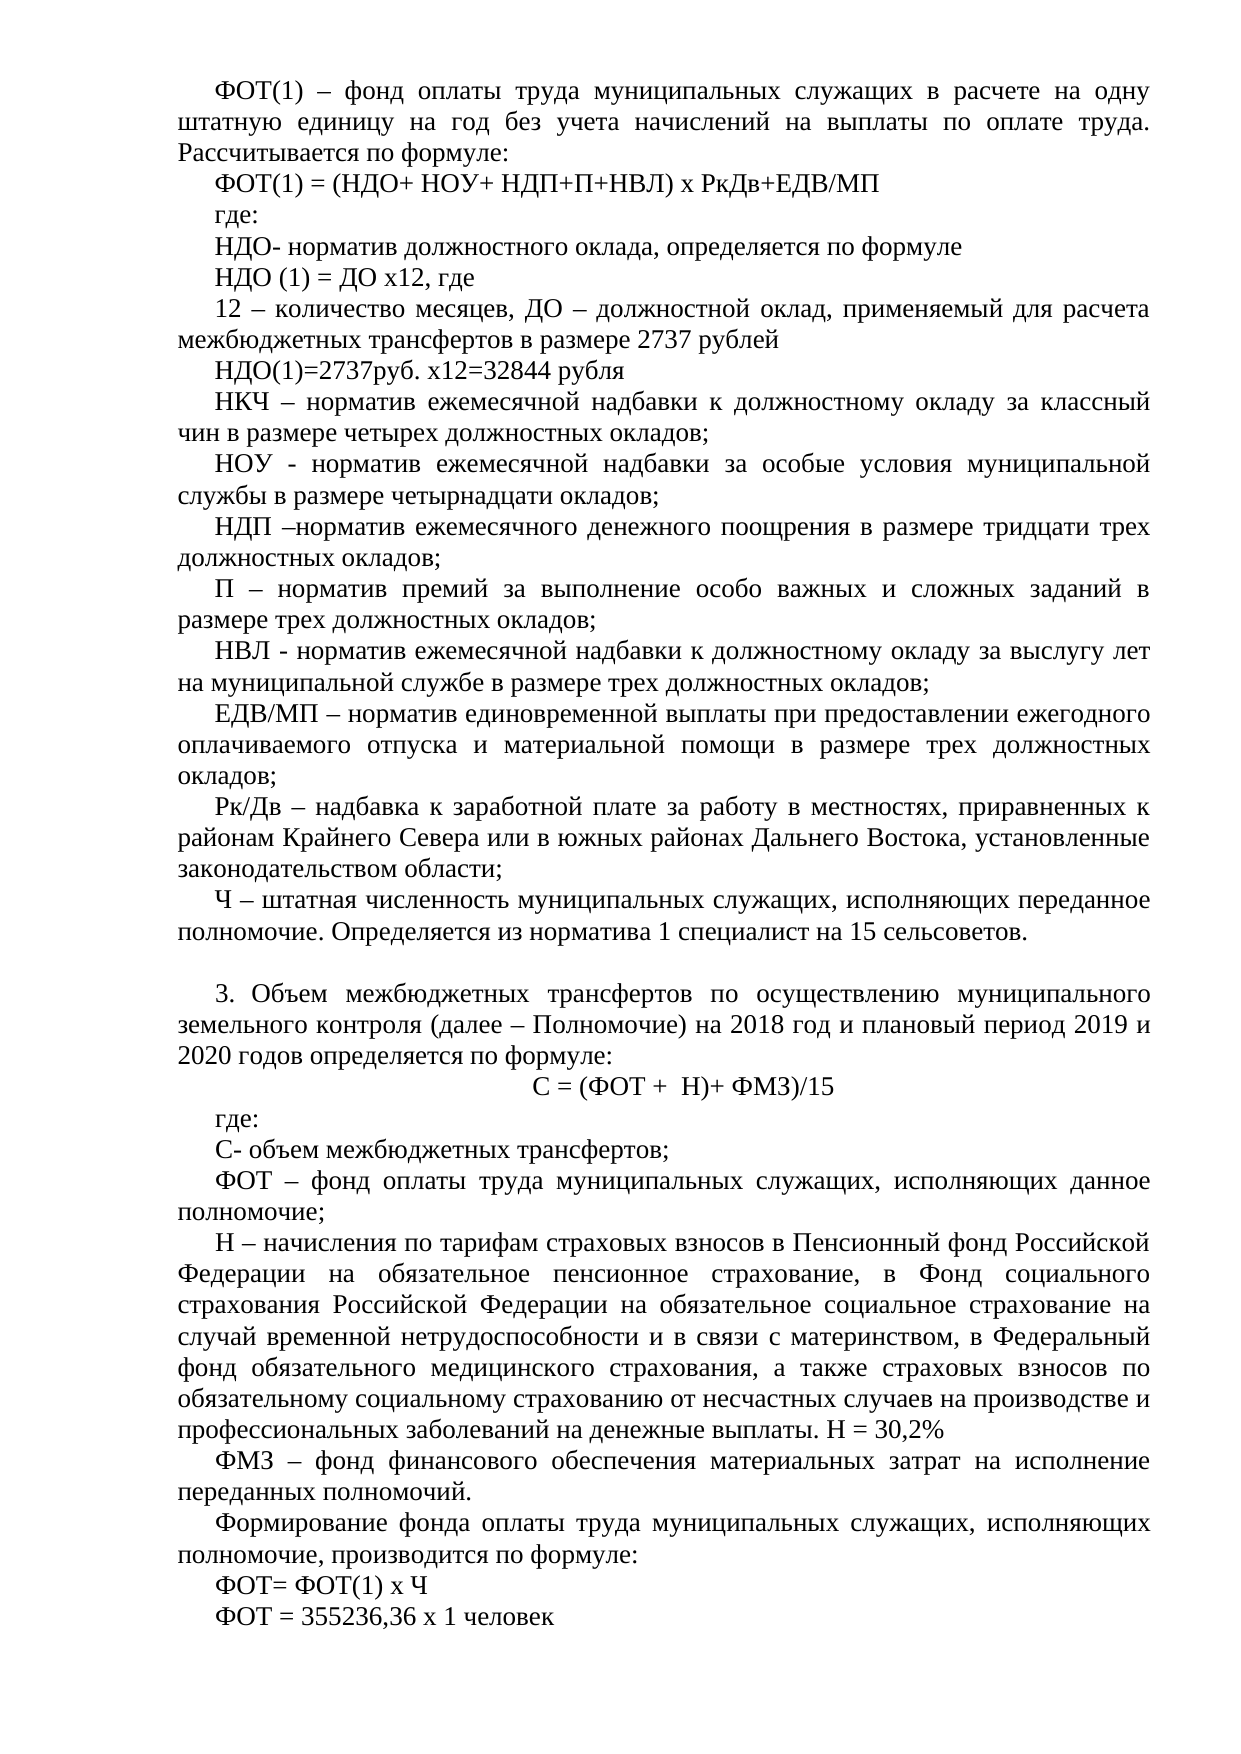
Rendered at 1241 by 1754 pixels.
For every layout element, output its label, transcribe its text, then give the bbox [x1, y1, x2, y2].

list Рк/Дв – надбавка к заработной плате за работу в местностях, приравненных к районам Крайнего Севера или в южных районах Дальнего Востока, установленные законодательством области; [177, 790, 1152, 884]
list Ч – штатная численность муниципальных служащих, исполняющих переданное полномочие. Определяется из норматива 1 специалист на 15 сельсоветов. [177, 884, 1152, 946]
list где: [177, 198, 1152, 229]
list НКЧ – норматив ежемесячной надбавки к должностному окладу за классный чин в размере четырех должностных окладов; [177, 385, 1152, 448]
list НДО(1)=2737руб. х12=32844 рубля [177, 354, 1152, 385]
list Н – начисления по тарифам страховых взносов в Пенсионный фонд Российской Федерации на обязательное пенсионное страхование, в Фонд социального страхования Российской Федерации на обязательное социальное страхование на случай временной нетрудоспособности и в связи с материнством, в Федеральный фонд обязательного медицинского страхования, а также страховых взносов по обязательному социальному страхованию от несчастных случаев на производстве и профессиональных заболеваний на денежные выплаты. Н = 30,2% [177, 1226, 1152, 1444]
list где: [177, 1102, 1152, 1133]
list НОУ - норматив ежемесячной надбавки за особые условия муниципальной службы в размере четырнадцати окладов; [177, 448, 1152, 510]
list ФОТ = 355236,36 х 1 человек [177, 1600, 1152, 1631]
list Объем межбюджетных трансфертов по осуществлению муниципального земельного контроля (далее – Полномочие) на 2018 год и плановый период 2019 и 2020 годов определяется по формуле: [177, 977, 1152, 1071]
list ФОТ= ФОТ(1) х Ч [177, 1569, 1152, 1600]
list C = (ФОТ + Н)+ ФМЗ)/15 [177, 1071, 1152, 1102]
list 12 – количество месяцев, ДО – должностной оклад, применяемый для расчета межбюджетных трансфертов в размере 2737 рублей [177, 292, 1152, 354]
list C- объем межбюджетных трансфертов; [177, 1133, 1152, 1164]
list НДО (1) = ДО х12, где [177, 261, 1152, 292]
list ЕДВ/МП – норматив единовременной выплаты при предоставлении ежегодного оплачиваемого отпуска и материальной помощи в размере трех должностных окладов; [177, 697, 1152, 790]
list Формирование фонда оплаты труда муниципальных служащих, исполняющих полномочие, производится по формуле: [177, 1507, 1152, 1569]
list ФОТ(1) = (НДО+ НОУ+ НДП+П+НВЛ) х РкДв+ЕДВ/МП [177, 167, 1152, 198]
list НВЛ - норматив ежемесячной надбавки к должностному окладу за выслугу лет на муниципальной службе в размере трех должностных окладов; [177, 634, 1152, 697]
list НДП –норматив ежемесячного денежного поощрения в размере тридцати трех должностных окладов; [177, 510, 1152, 572]
list ФОТ – фонд оплаты труда муниципальных служащих, исполняющих данное полномочие; [177, 1164, 1152, 1226]
list ФМЗ – фонд финансового обеспечения материальных затрат на исполнение переданных полномочий. [177, 1444, 1152, 1507]
list П – норматив премий за выполнение особо важных и сложных заданий в размере трех должностных окладов; [177, 572, 1152, 634]
list НДО- норматив должностного оклада, определяется по формуле [177, 229, 1152, 261]
list ФОТ(1) – фонд оплаты труда муниципальных служащих в расчете на одну штатную единицу на год без учета начислений на выплаты по оплате труда. Рассчитывается по формуле: [177, 74, 1152, 167]
